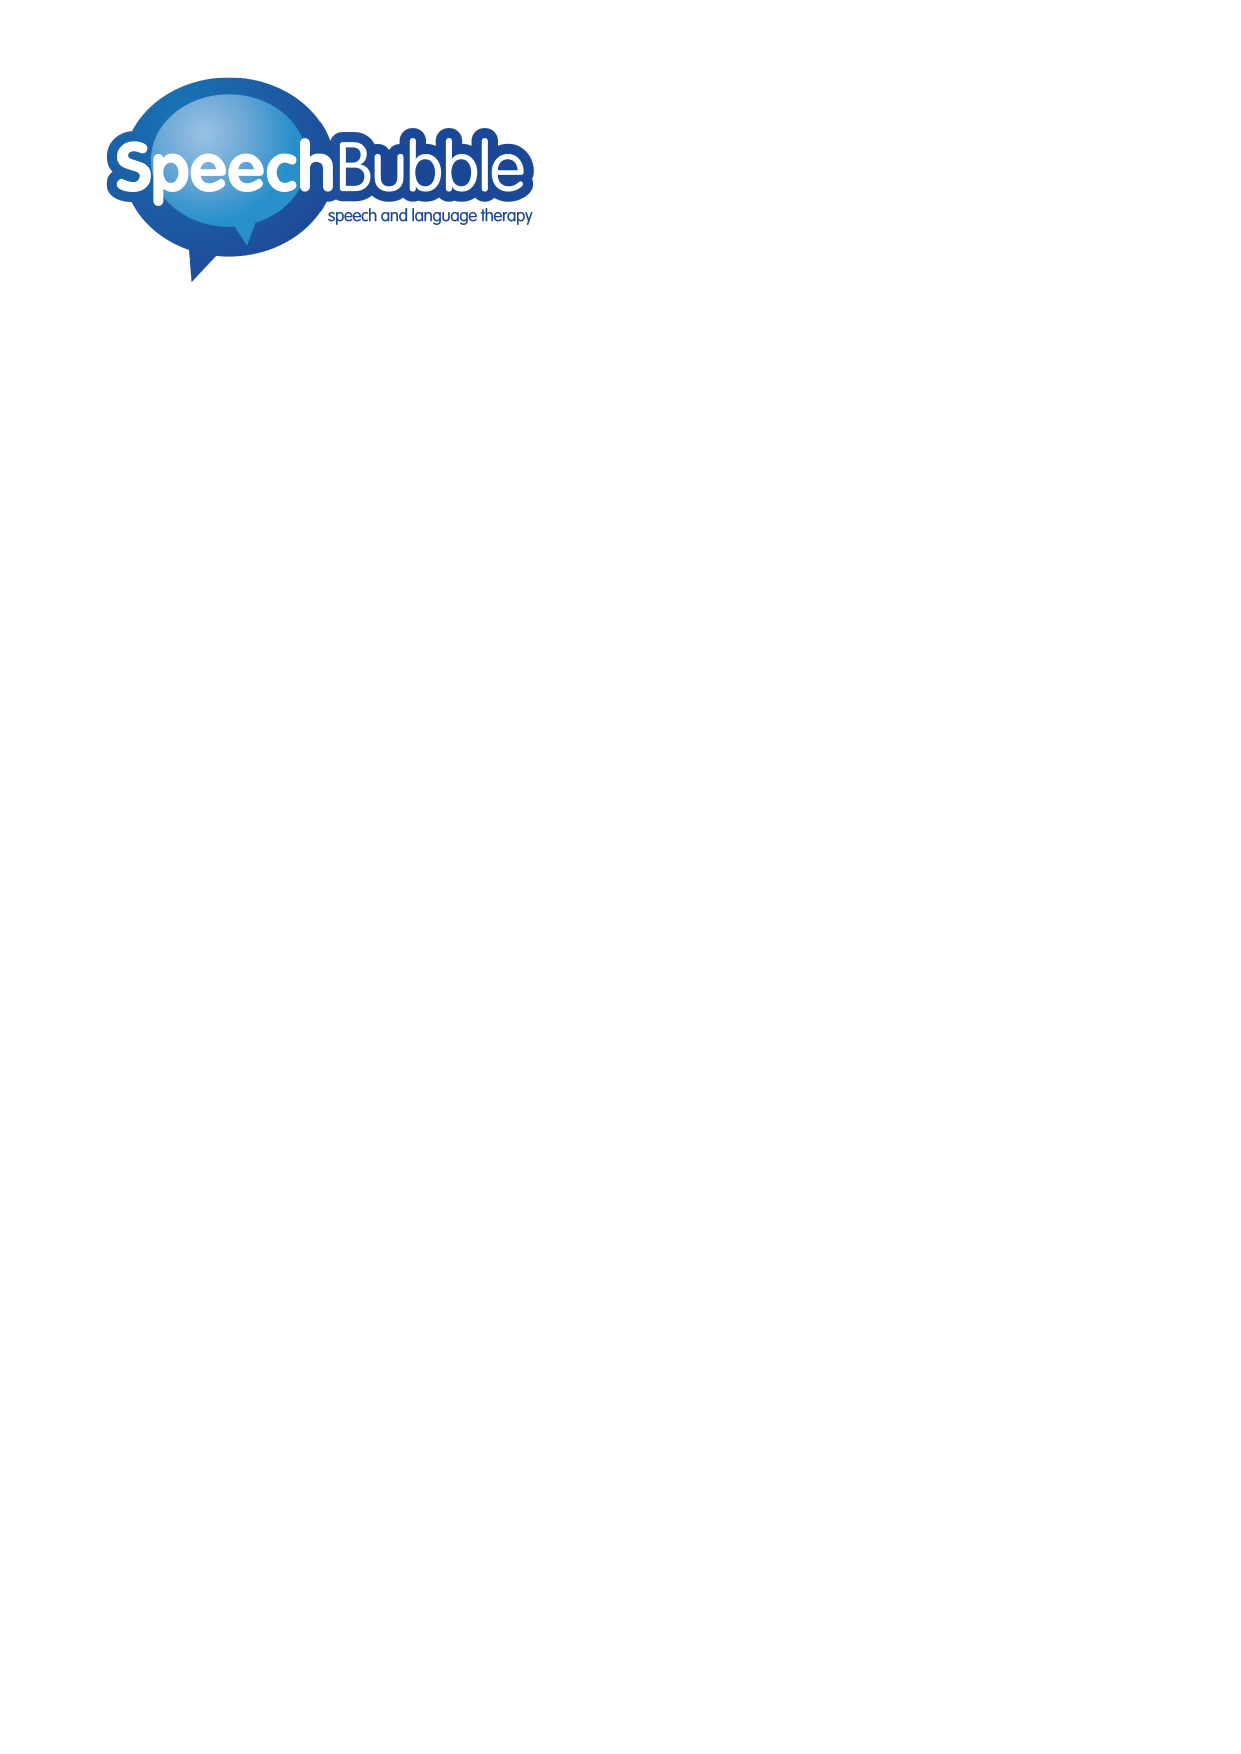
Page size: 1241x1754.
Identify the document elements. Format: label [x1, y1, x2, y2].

picture [98, 73, 542, 286]
